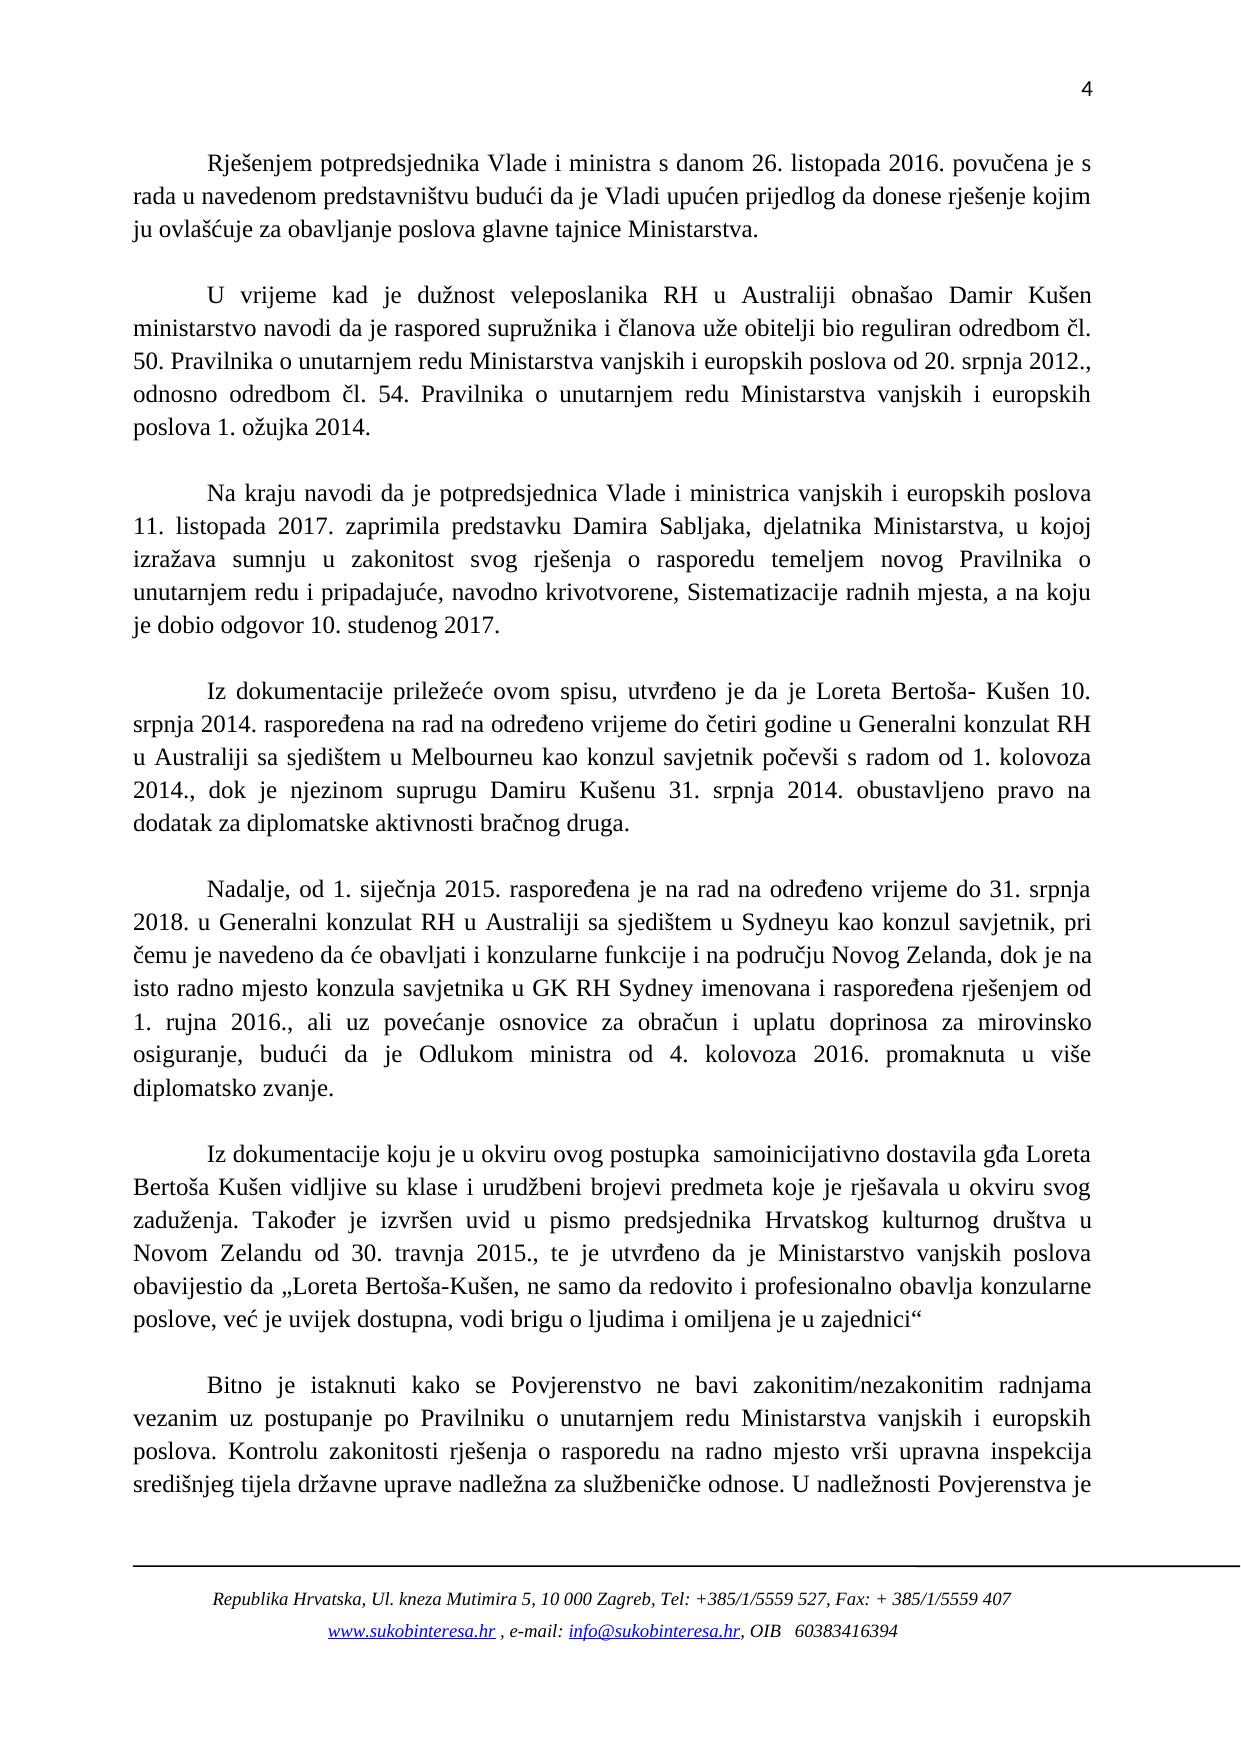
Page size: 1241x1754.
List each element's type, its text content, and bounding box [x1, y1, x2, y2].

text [133, 1370, 1092, 1498]
text Iz dokumentacije priležeće ovom spisu, utvrđeno je da je Loreta Bertoša- Kušen 10. srpnja 2014. raspoređena na rad na određeno vrijeme do četiri godine u Generalni konzulat RH u Australiji sa sjedištem u Melbourneu kao konzul savjetnik počevši s radom od 1. kolovoza 2014., dok je njezinom suprugu Damiru Kušenu 31. srpnja 2014. obustavljeno pravo na dodatak za diplomatske aktivnosti bračnog druga. [133, 676, 1092, 837]
text Rješenjem potpredsjednika Vlade i ministra s danom 26. listopada 2016. povučena je s rada u navedenom predstavništvu budući da je Vladi upućen prijedlog da donese rješenje kojim ju ovlašćuje za obavljanje poslova glavne tajnice Ministarstva. [133, 148, 1092, 242]
text Na kraju navodi da je potpredsjednica Vlade i ministrica vanjskih i europskih poslova 11. listopada 2017. zaprimila predstavku Damira Sabljaka, djelatnika Ministarstva, u kojoj izražava sumnju u zakonitost svog rješenja o rasporedu temeljem novog Pravilnika o unutarnjem redu i pripadajuće, navodno krivotvorene, Sistematizacije radnih mjesta, a na koju je dobio odgovor 10. studenog 2017. [133, 478, 1092, 639]
text U vrijeme kad je dužnost veleposlanika RH u Australiji obnašao Damir Kušen ministarstvo navodi da je raspored supružnika i članova uže obitelji bio reguliran odredbom čl. 50. Pravilnika o unutarnjem redu Ministarstva vanjskih i europskih poslova od 20. srpnja 2012., odnosno odredbom čl. 54. Pravilnika o unutarnjem redu Ministarstva vanjskih i europskih poslova 1. ožujka 2014. [133, 280, 1092, 441]
text Iz dokumentacije koju je u okviru ovog postupka samoinicijativno dostavila gđa Loreta Bertoša Kušen vidljive su klase i urudžbeni brojevi predmeta koje je rješavala u okviru svog zaduženja. Također je izvršen uvid u pismo predsjednika Hrvatskog kulturnog društva u Novom Zelandu od 30. travnja 2015., te je utvrđeno da je Ministarstvo vanjskih poslova obavijestio da „Loreta Bertoša-Kušen, ne samo da redovito i profesionalno obavlja konzularne poslove, već je uvijek dostupna, vodi brigu o ljudima i omiljena je u zajednici“ [133, 1139, 1092, 1332]
text Nadalje, od 1. siječnja 2015. raspoređena je na rad na određeno vrijeme do 31. srpnja 2018. u Generalni konzulat RH u Australiji sa sjedištem u Sydneyu kao konzul savjetnik, pri čemu je navedeno da će obavljati i konzularne funkcije i na području Novog Zelanda, dok je na isto radno mjesto konzula savjetnika u GK RH Sydney imenovana i raspoređena rješenjem od 1. rujna 2016., ali uz povećanje osnovice za obračun i uplatu doprinosa za mirovinsko osiguranje, budući da je Odlukom ministra od 4. kolovoza 2016. promaknuta u više diplomatsko zvanje. [133, 874, 1092, 1101]
